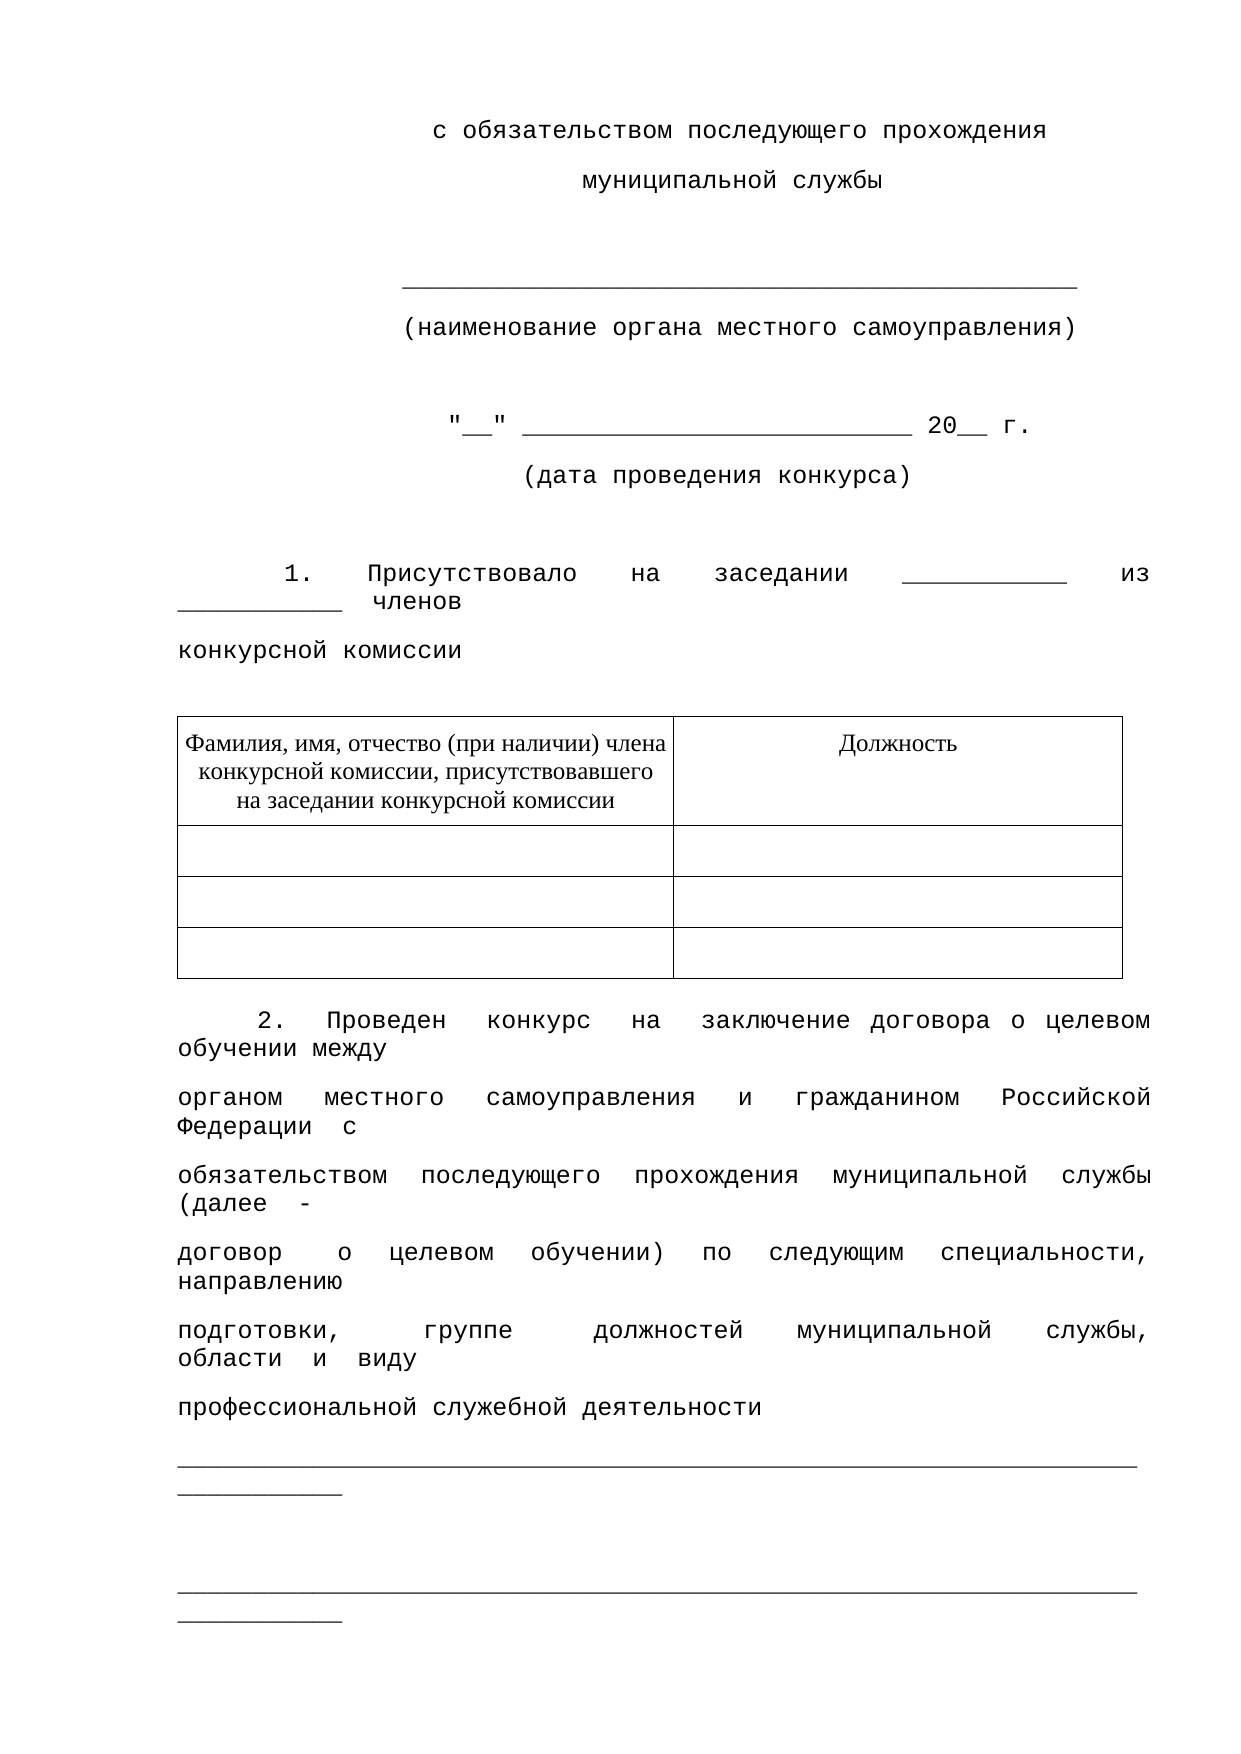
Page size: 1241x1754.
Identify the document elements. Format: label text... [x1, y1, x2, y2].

text ___________________________________________________________________________ [177, 1444, 1152, 1501]
text (наименование органа местного самоуправления) [177, 315, 1152, 343]
table_header Должность [674, 717, 1122, 824]
text договор о целевом обучении) по следующим специальности, направлению [177, 1240, 1152, 1297]
text _____________________________________________ [177, 266, 1152, 294]
text ___________________________________________________________________________ [177, 1571, 1152, 1627]
text обязательством последующего прохождения муниципальной службы (далее - [177, 1162, 1152, 1219]
text муниципальной службы [177, 167, 1152, 196]
table_cell [674, 928, 1122, 978]
table_header Фамилия, имя, отчество (при наличии) члена конкурсной комиссии, присутствовавшего на заседании конкурсной комиссии [178, 717, 673, 824]
text с обязательством последующего прохождения [177, 118, 1152, 146]
text (дата проведения конкурса) [177, 462, 1152, 491]
text органом местного самоуправления и гражданином Российской Федерации с [177, 1085, 1152, 1142]
text 1. Присутствовало на заседании ___________ из ___________ членов [177, 561, 1152, 617]
text профессиональной служебной деятельности [177, 1395, 1152, 1423]
text "__" __________________________ 20__ г. [177, 413, 1152, 441]
table_cell [178, 928, 673, 978]
table_cell [178, 826, 673, 876]
text 2. Проведен конкурс на заключение договора о целевом обучении между [177, 1007, 1152, 1064]
table_cell [674, 877, 1122, 927]
table_cell [178, 877, 673, 927]
text подготовки, группе должностей муниципальной службы, области и виду [177, 1317, 1152, 1374]
text конкурсной комиссии [177, 638, 1152, 666]
table_cell [674, 826, 1122, 876]
